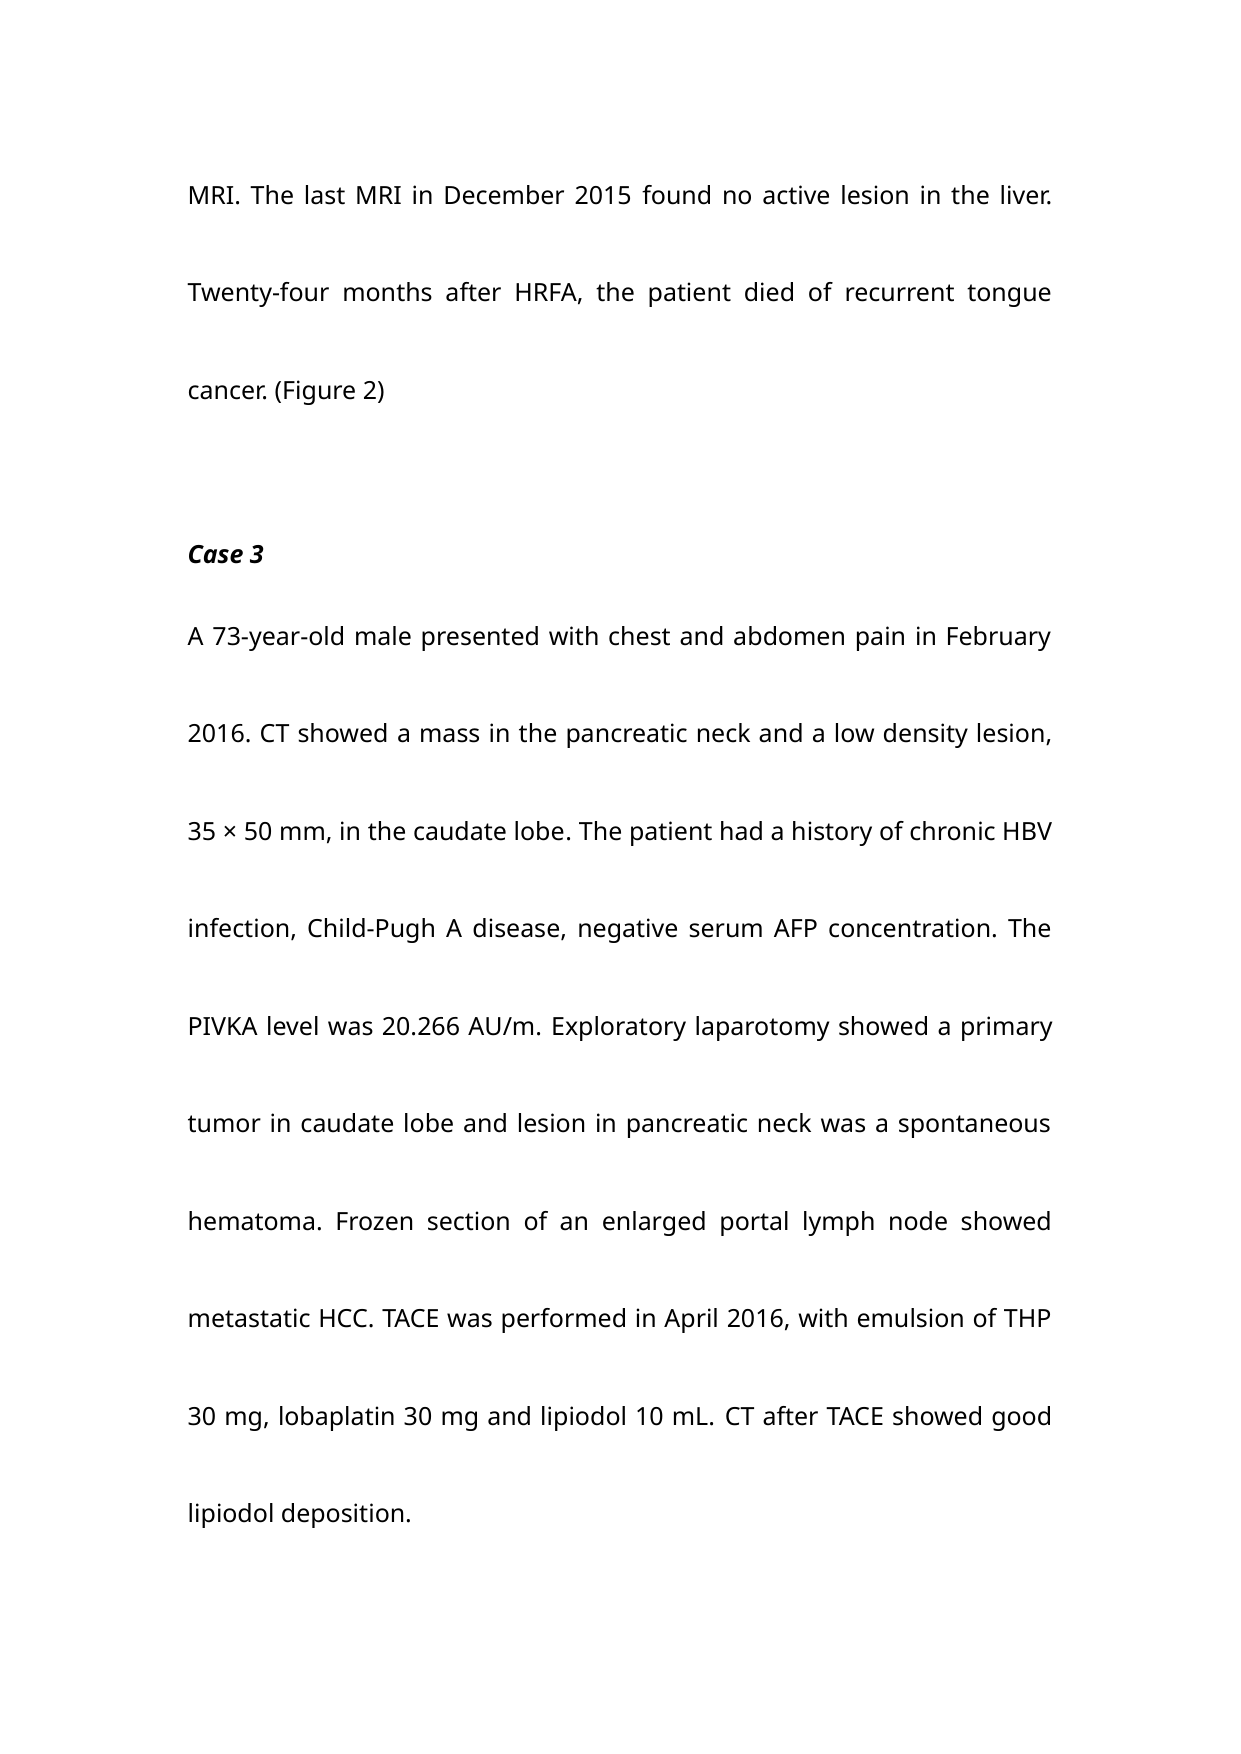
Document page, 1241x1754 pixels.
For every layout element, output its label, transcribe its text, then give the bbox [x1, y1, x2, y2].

text A 73-year-old male presented with chest and abdomen pain in February 2016. CT showed a mass in the pancreatic neck and a low density lesion, 35 × 50 mm, in the caudate lobe. The patient had a history of chronic HBV infection, Child-Pugh A disease, negative serum AFP concentration. The PIVKA level was 20.266 AU/m. Exploratory laparotomy showed a primary tumor in caudate lobe and lesion in pancreatic neck was a spontaneous hematoma. Frozen section of an enlarged portal lymph node showed metastatic HCC. TACE was performed in April 2016, with emulsion of THP 30 mg, lobaplatin 30 mg and lipiodol 10 mL. CT after TACE showed good lipiodol deposition. [187, 603, 1053, 1545]
text Case 3 [187, 521, 1053, 586]
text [187, 162, 1053, 422]
